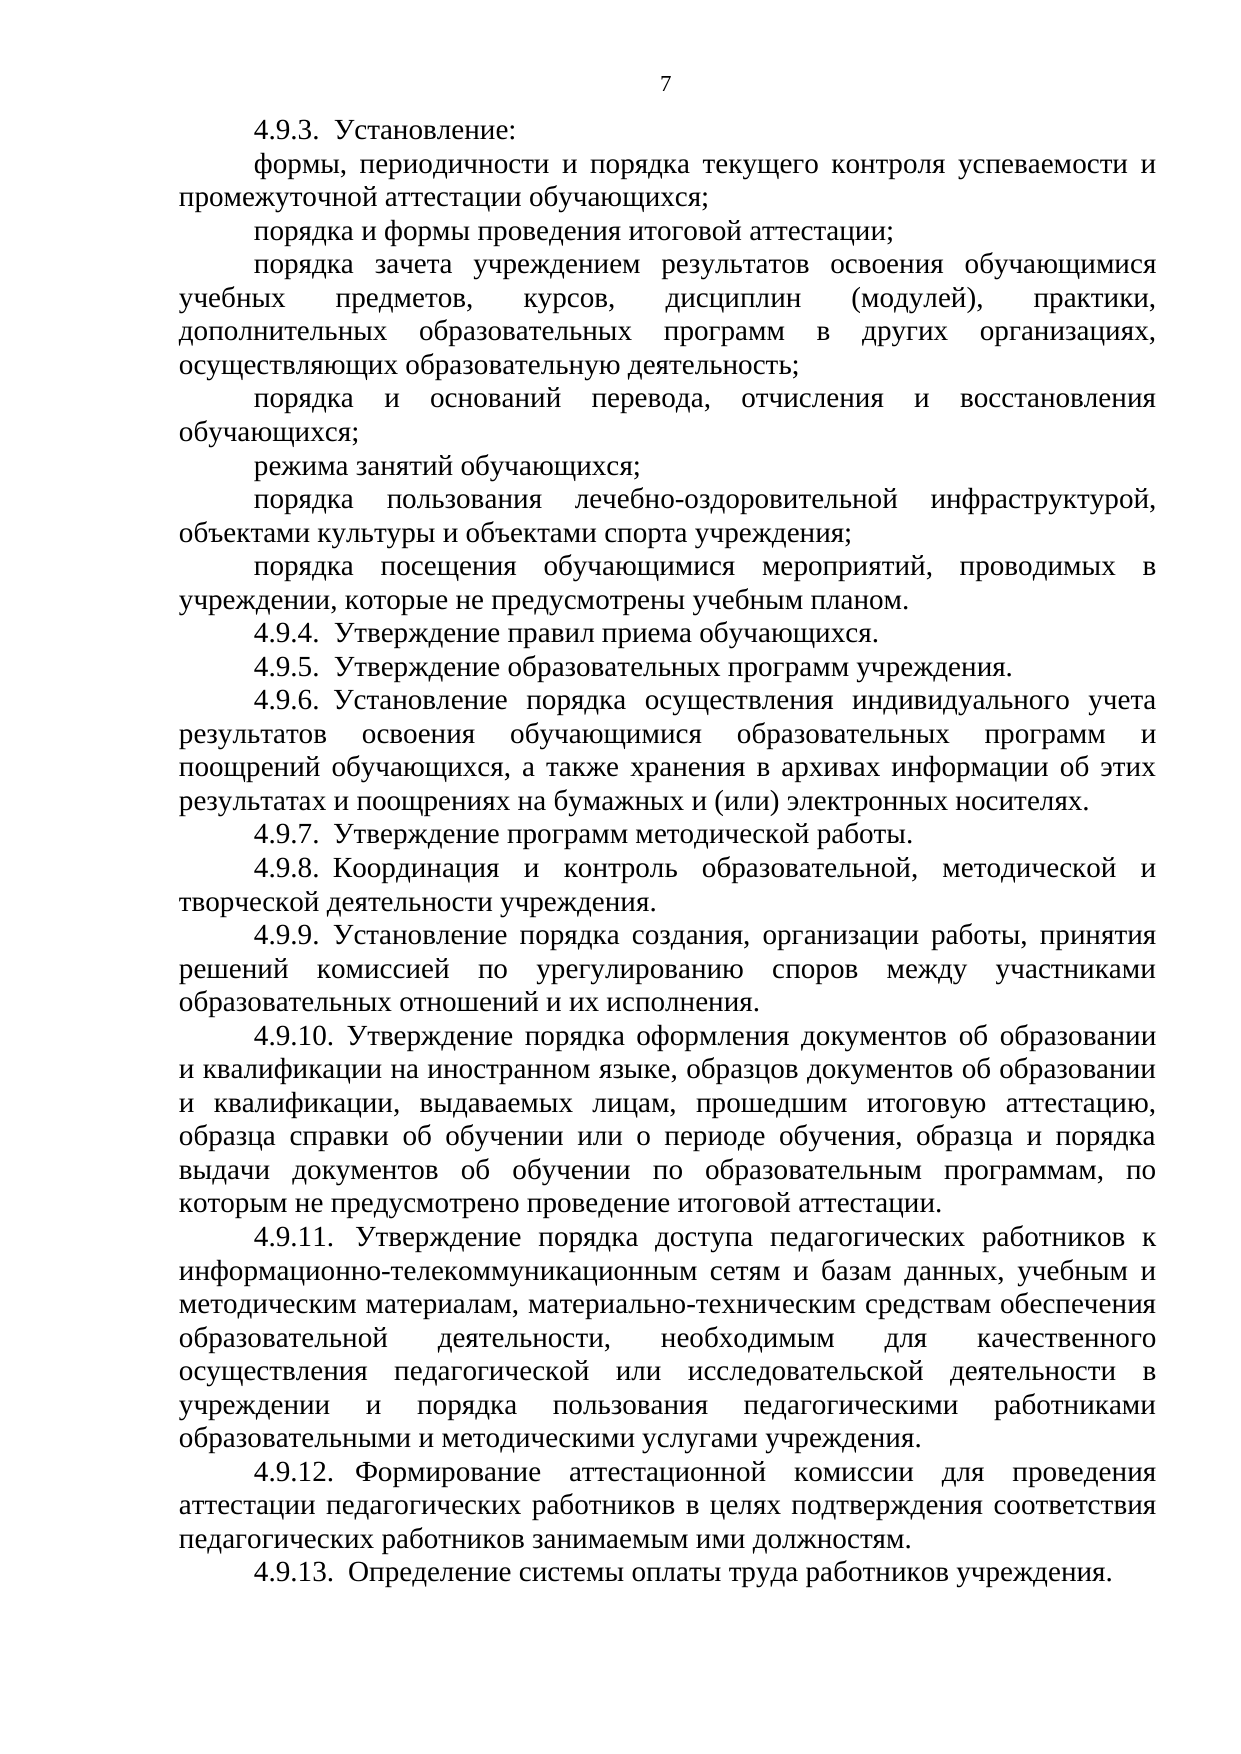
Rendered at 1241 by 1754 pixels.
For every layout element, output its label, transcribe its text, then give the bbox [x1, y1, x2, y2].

list Утверждение образовательных программ учреждения. [179, 649, 1157, 683]
text порядка и оснований перевода, отчисления и восстановления обучающихся; [179, 381, 1157, 448]
list Формирование аттестационной комиссии для проведения аттестации педагогических работников в целях подтверждения соответствия педагогических работников занимаемым ими должностям. [179, 1454, 1157, 1555]
text порядка посещения обучающимися мероприятий, проводимых в учреждении, которые не предусмотрены учебным планом. [179, 549, 1157, 616]
list Утверждение программ методической работы. [179, 817, 1157, 851]
text порядка и формы проведения итоговой аттестации; [179, 213, 1157, 247]
list Установление порядка осуществления индивидуального учета результатов освоения обучающимися образовательных программ и поощрений обучающихся, а также хранения в архивах информации об этих результатах и поощрениях на бумажных и (или) электронных носителях. [179, 683, 1157, 817]
list Координация и контроль образовательной, методической и творческой деятельности учреждения. [179, 851, 1157, 918]
text порядка пользования лечебно-оздоровительной инфраструктурой, объектами культуры и объектами спорта учреждения; [179, 482, 1157, 549]
list Установление порядка создания, организации работы, принятия решений комиссией по урегулированию споров между участниками образовательных отношений и их исполнения. [179, 918, 1157, 1018]
list Утверждение порядка оформления документов об образовании и квалификации на иностранном языке, образцов документов об образовании и квалификации, выдаваемых лицам, прошедшим итоговую аттестацию, образца справки об обучении или о периоде обучения, образца и порядка выдачи документов об обучении по образовательным программам, по которым не предусмотрено проведение итоговой аттестации. [179, 1018, 1157, 1219]
list Утверждение правил приема обучающихся. [179, 616, 1157, 649]
text формы, периодичности и порядка текущего контроля успеваемости и промежуточной аттестации обучающихся; [179, 146, 1157, 213]
list Установление: [179, 113, 1157, 146]
text режима занятий обучающихся; [179, 448, 1157, 482]
list Определение системы оплаты труда работников учреждения. [179, 1555, 1157, 1588]
list Утверждение порядка доступа педагогических работников к информационно-телекоммуникационным сетям и базам данных, учебным и методическим материалам, материально-техническим средствам обеспечения образовательной деятельности, необходимым для качественного осуществления педагогической или исследовательской деятельности в учреждении и порядка пользования педагогическими работниками образовательными и методическими услугами учреждения. [179, 1219, 1157, 1454]
text порядка зачета учреждением результатов освоения обучающимися учебных предметов, курсов, дисциплин (модулей), практики, дополнительных образовательных программ в других организациях, осуществляющих образовательную деятельность; [179, 247, 1157, 381]
